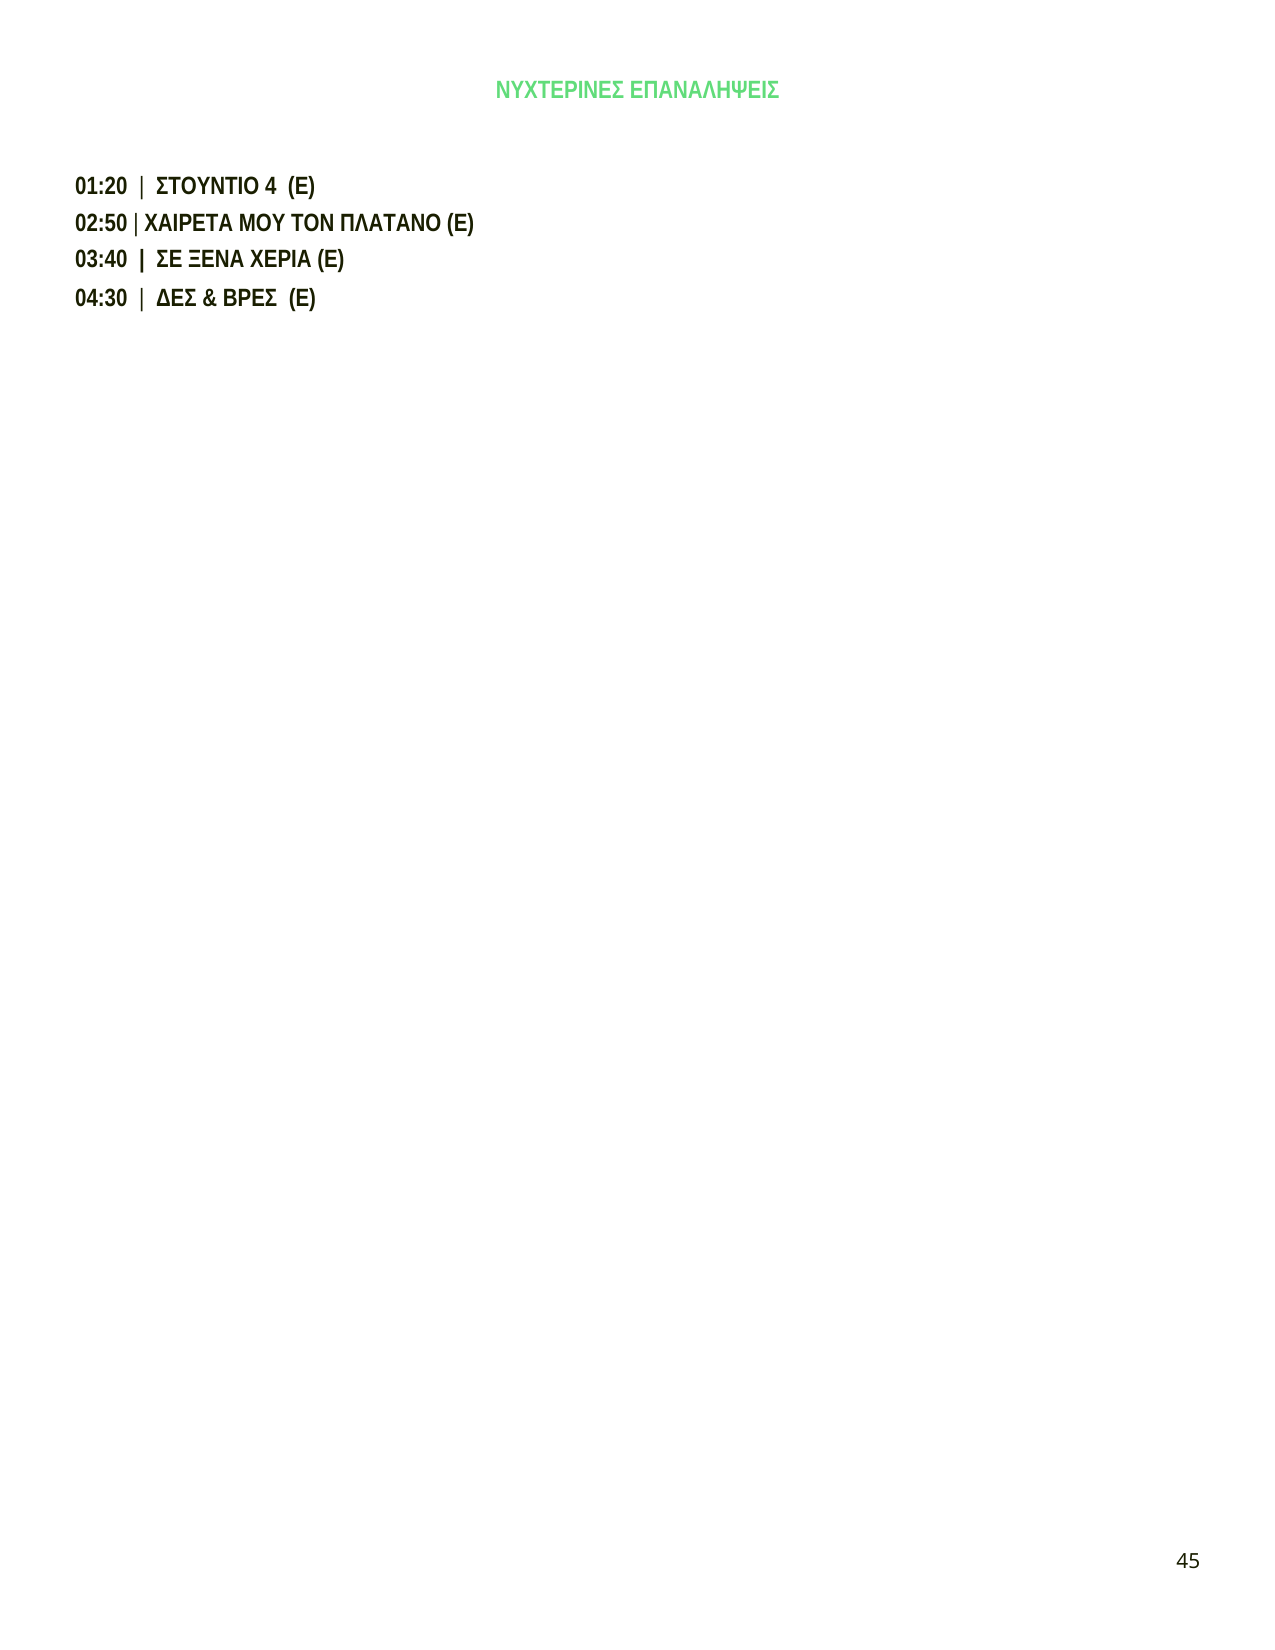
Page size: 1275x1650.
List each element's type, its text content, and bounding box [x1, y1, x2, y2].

text 03:40 | ΣΕ ΞΕΝΑ ΧΕΡΙΑ (E) 04:30 | ΔΕΣ & ΒΡΕΣ (E) [75, 236, 1200, 311]
text 02:50 | ΧΑΙΡΕΤΑ ΜΟΥ ΤΟΝ ΠΛΑΤΑΝΟ (Ε) [75, 200, 1200, 236]
text ΝΥΧΤΕΡΙΝΕΣ ΕΠΑΝΑΛΗΨΕΙΣ [75, 75, 1200, 104]
text 01:20 | ΣΤΟΥΝΤΙΟ 4 (E) [75, 161, 1200, 200]
